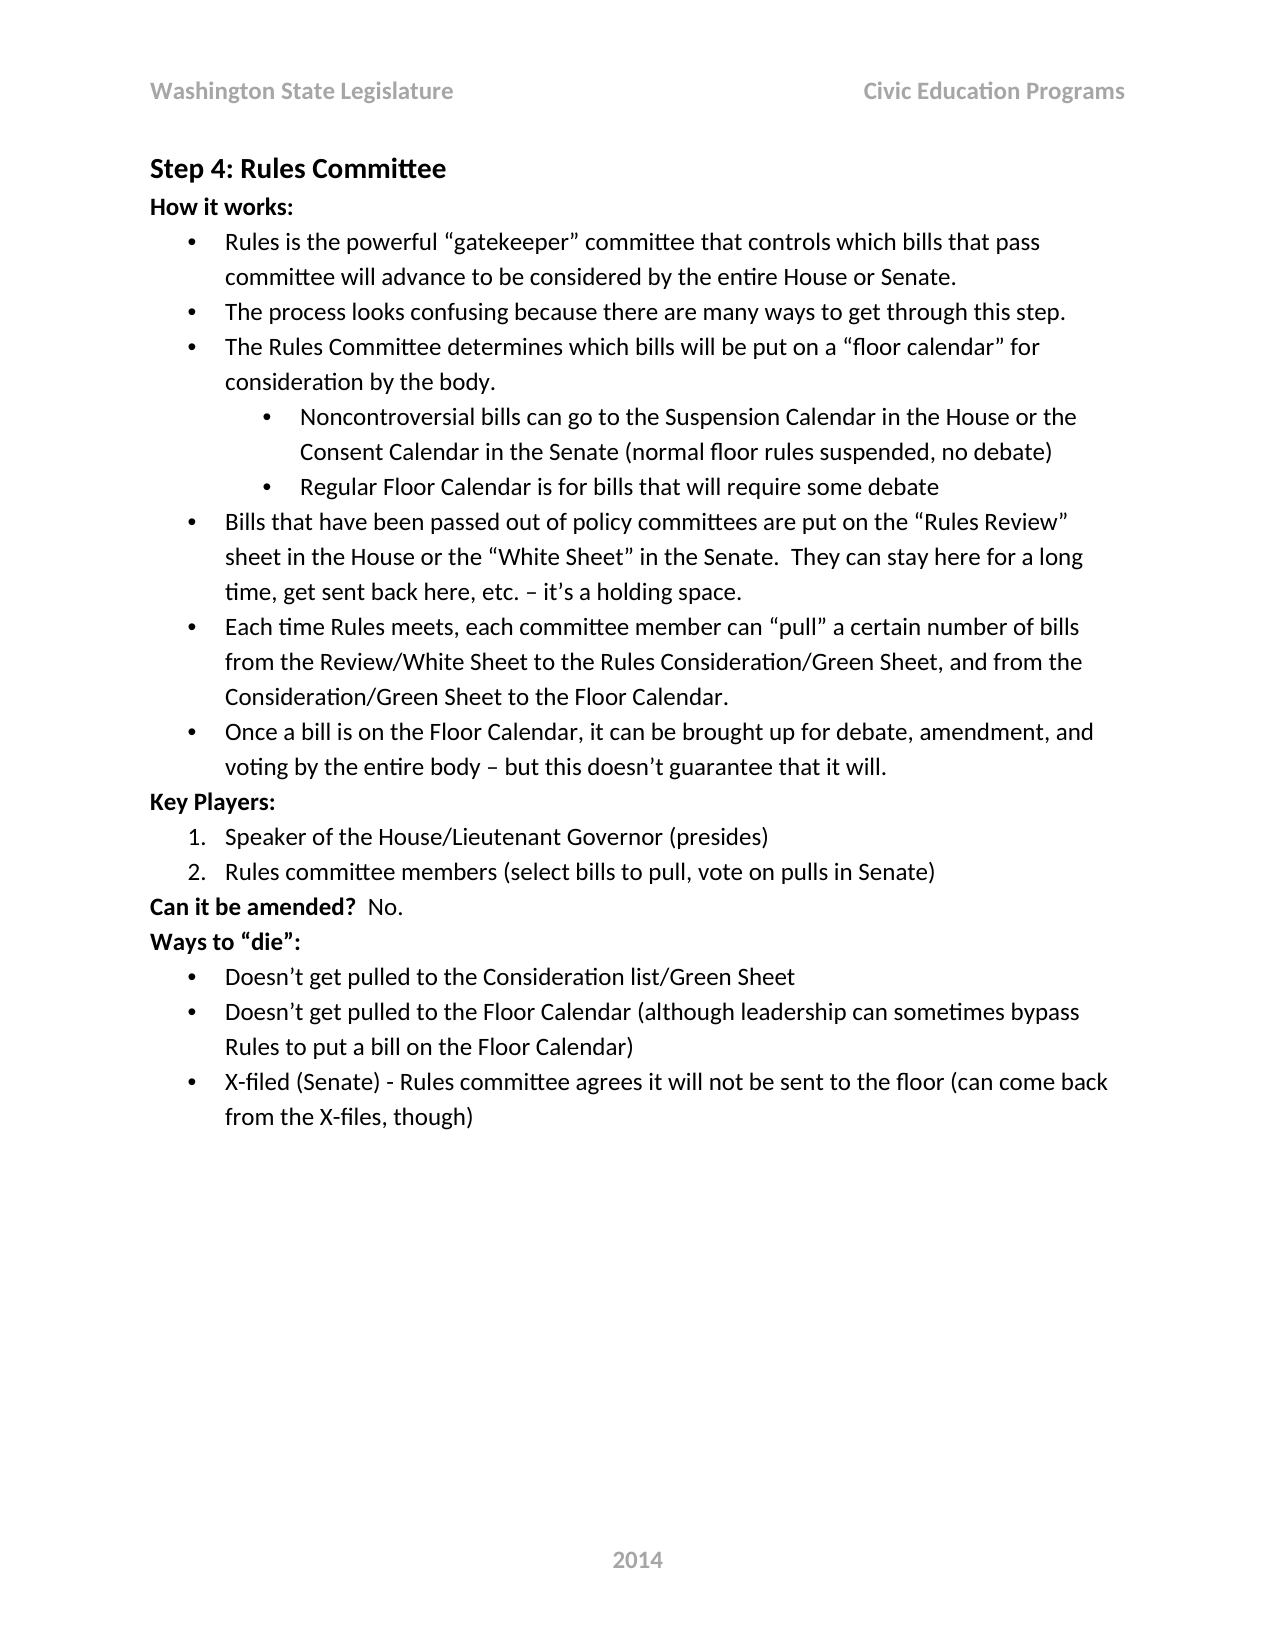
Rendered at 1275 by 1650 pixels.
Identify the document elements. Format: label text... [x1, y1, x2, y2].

text Ways to “die”: [150, 926, 1125, 956]
text How it works: [150, 191, 1125, 221]
list Noncontroversial bills can go to the Suspension Calendar in the House or the Consent Calendar in the Senate (normal floor rules suspended, no debate) [262, 401, 1125, 466]
text Key Players: [150, 786, 1125, 816]
list Bills that have been passed out of policy committees are put on the “Rules Review” sheet in the House or the “White Sheet” in the Senate. They can stay here for a long time, get sent back here, etc. – it’s a holding space. [187, 506, 1125, 606]
list Speaker of the House/Lieutenant Governor (presides) [187, 821, 1125, 851]
list Rules committee members (select bills to pull, vote on pulls in Senate) [187, 856, 1125, 886]
list The process looks confusing because there are many ways to get through this step. [187, 296, 1125, 326]
list Once a bill is on the Floor Calendar, it can be brought up for debate, amendment, and voting by the entire body – but this doesn’t guarantee that it will. [187, 716, 1125, 781]
text Can it be amended? No. [150, 891, 1125, 921]
text Step 4: Rules Committee [150, 150, 1125, 186]
list The Rules Committee determines which bills will be put on a “floor calendar” for consideration by the body. [187, 331, 1125, 396]
list Each time Rules meets, each committee member can “pull” a certain number of bills from the Review/White Sheet to the Rules Consideration/Green Sheet, and from the Consideration/Green Sheet to the Floor Calendar. [187, 611, 1125, 711]
list Rules is the powerful “gatekeeper” committee that controls which bills that pass committee will advance to be considered by the entire House or Senate. [187, 226, 1125, 291]
list Doesn’t get pulled to the Floor Calendar (although leadership can sometimes bypass Rules to put a bill on the Floor Calendar) [187, 996, 1125, 1061]
list Doesn’t get pulled to the Consideration list/Green Sheet [187, 961, 1125, 991]
list X-filed (Senate) - Rules committee agrees it will not be sent to the floor (can come back from the X-files, though) [187, 1066, 1125, 1131]
list Regular Floor Calendar is for bills that will require some debate [262, 471, 1125, 501]
